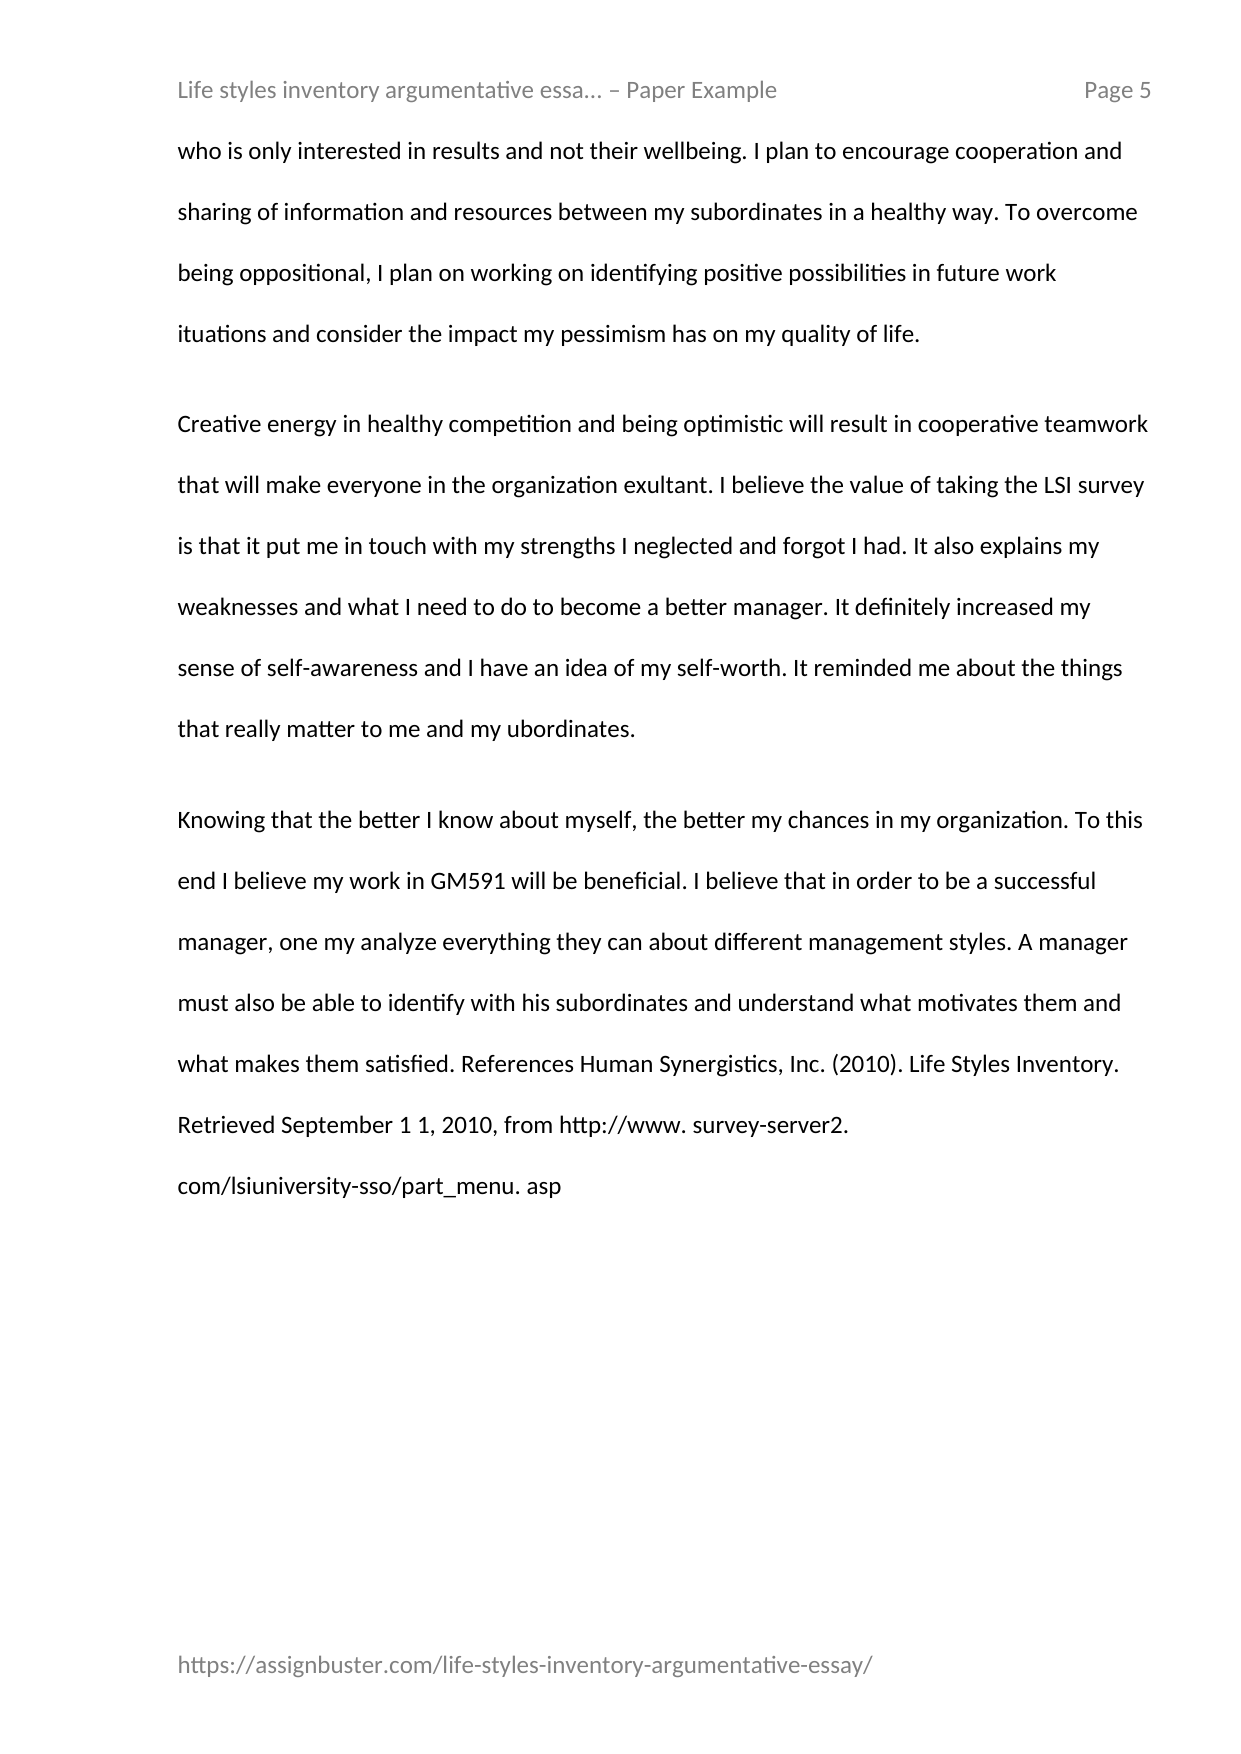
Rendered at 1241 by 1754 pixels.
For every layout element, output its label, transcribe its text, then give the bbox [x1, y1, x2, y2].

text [177, 135, 1152, 348]
text Knowing that the better I know about myself, the better my chances in my organization. To this end I believe my work in GM591 will be beneficial. I believe that in order to be a successful manager, one my analyze everything they can about different management styles. A manager must also be able to identify with his subordinates and understand what motivates them and what makes them satisfied. References Human Synergistics, Inc. (2010). Life Styles Inventory. Retrieved September 1 1, 2010, from http://www. survey-server2. com/lsiuniversity-sso/part_menu. asp [177, 804, 1152, 1201]
text Creative energy in healthy competition and being optimistic will result in cooperative teamwork that will make everyone in the organization exultant. I believe the value of taking the LSI survey is that it put me in touch with my strengths I neglected and forgot I had. It also explains my weaknesses and what I need to do to become a better manager. It definitely increased my sense of self-awareness and I have an idea of my self-worth. It reminded me about the things that really matter to me and my ubordinates. [177, 408, 1152, 744]
